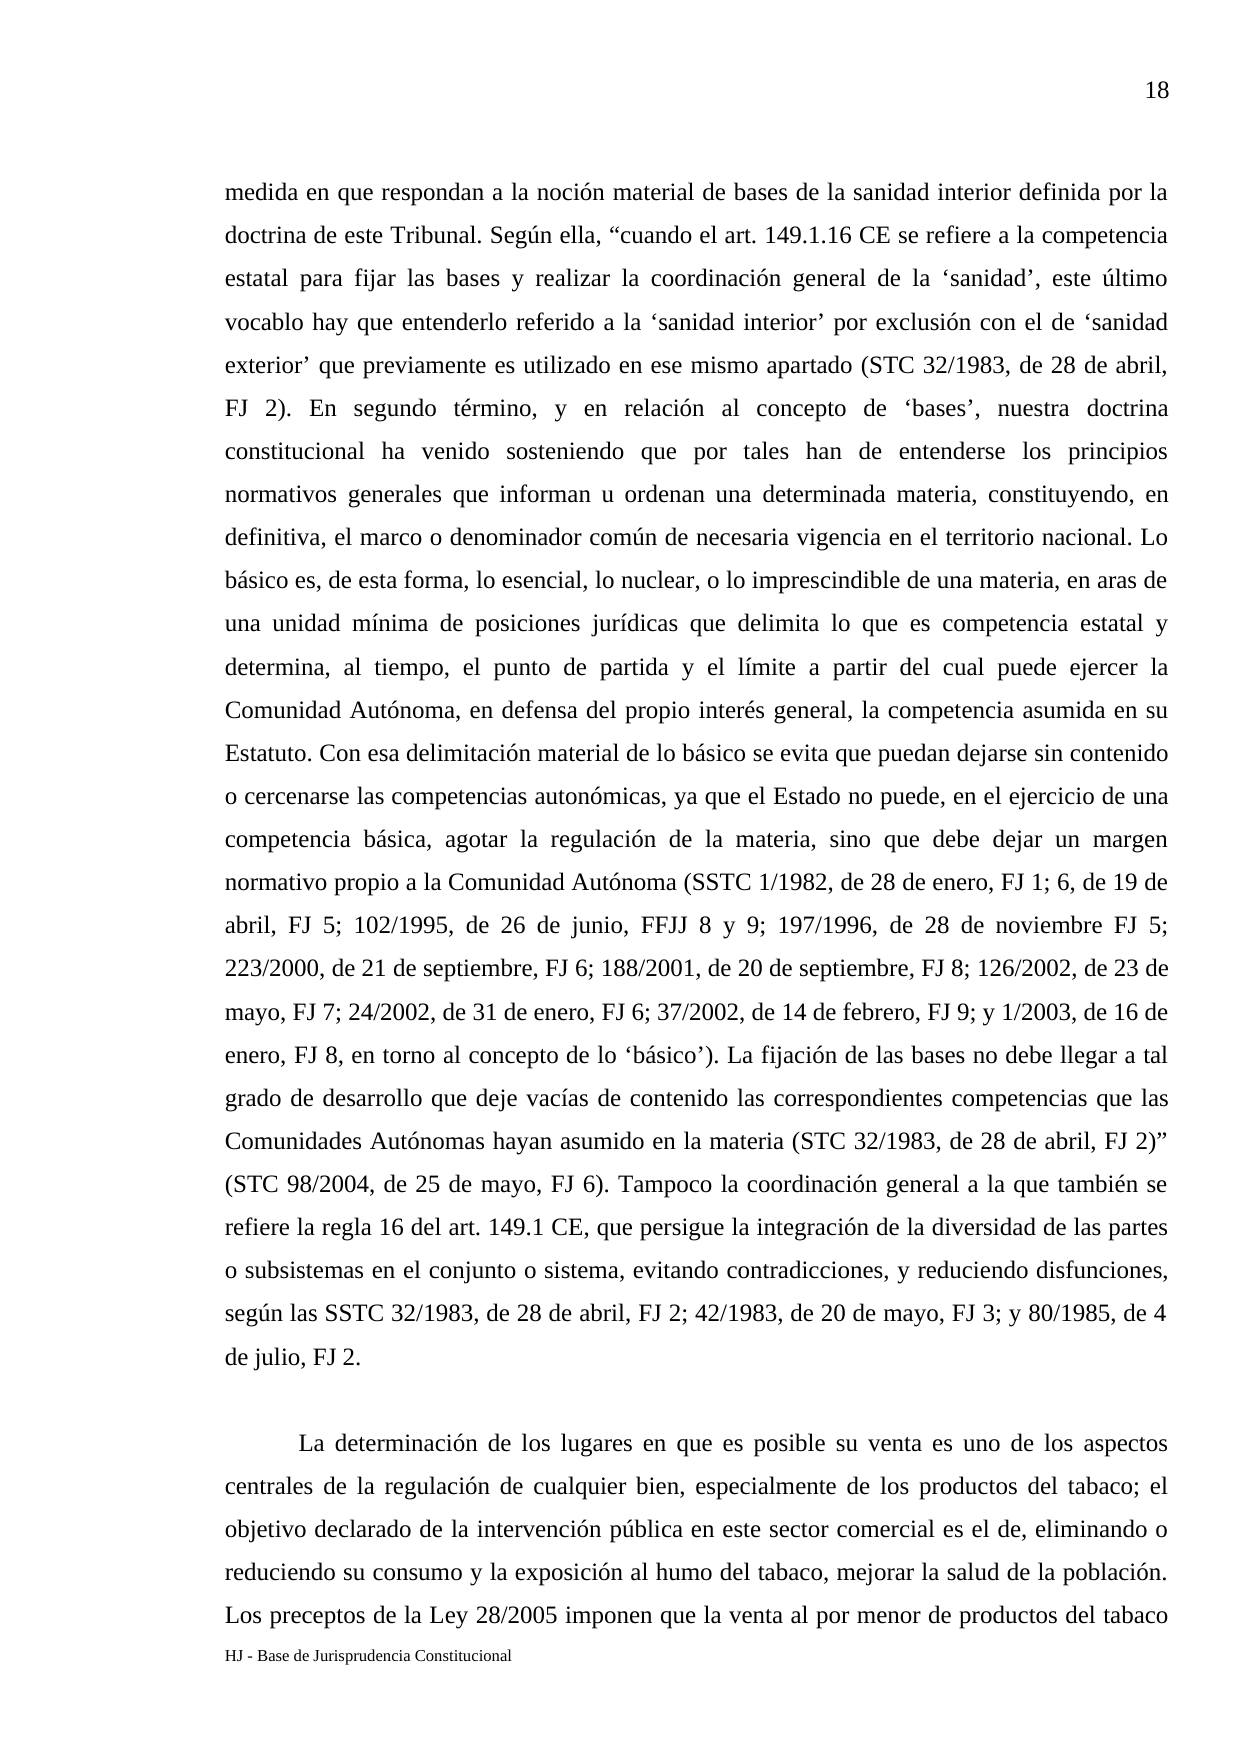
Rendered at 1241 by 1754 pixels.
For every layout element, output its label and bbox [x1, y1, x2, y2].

text [224, 177, 1169, 1370]
text [224, 1428, 1169, 1629]
